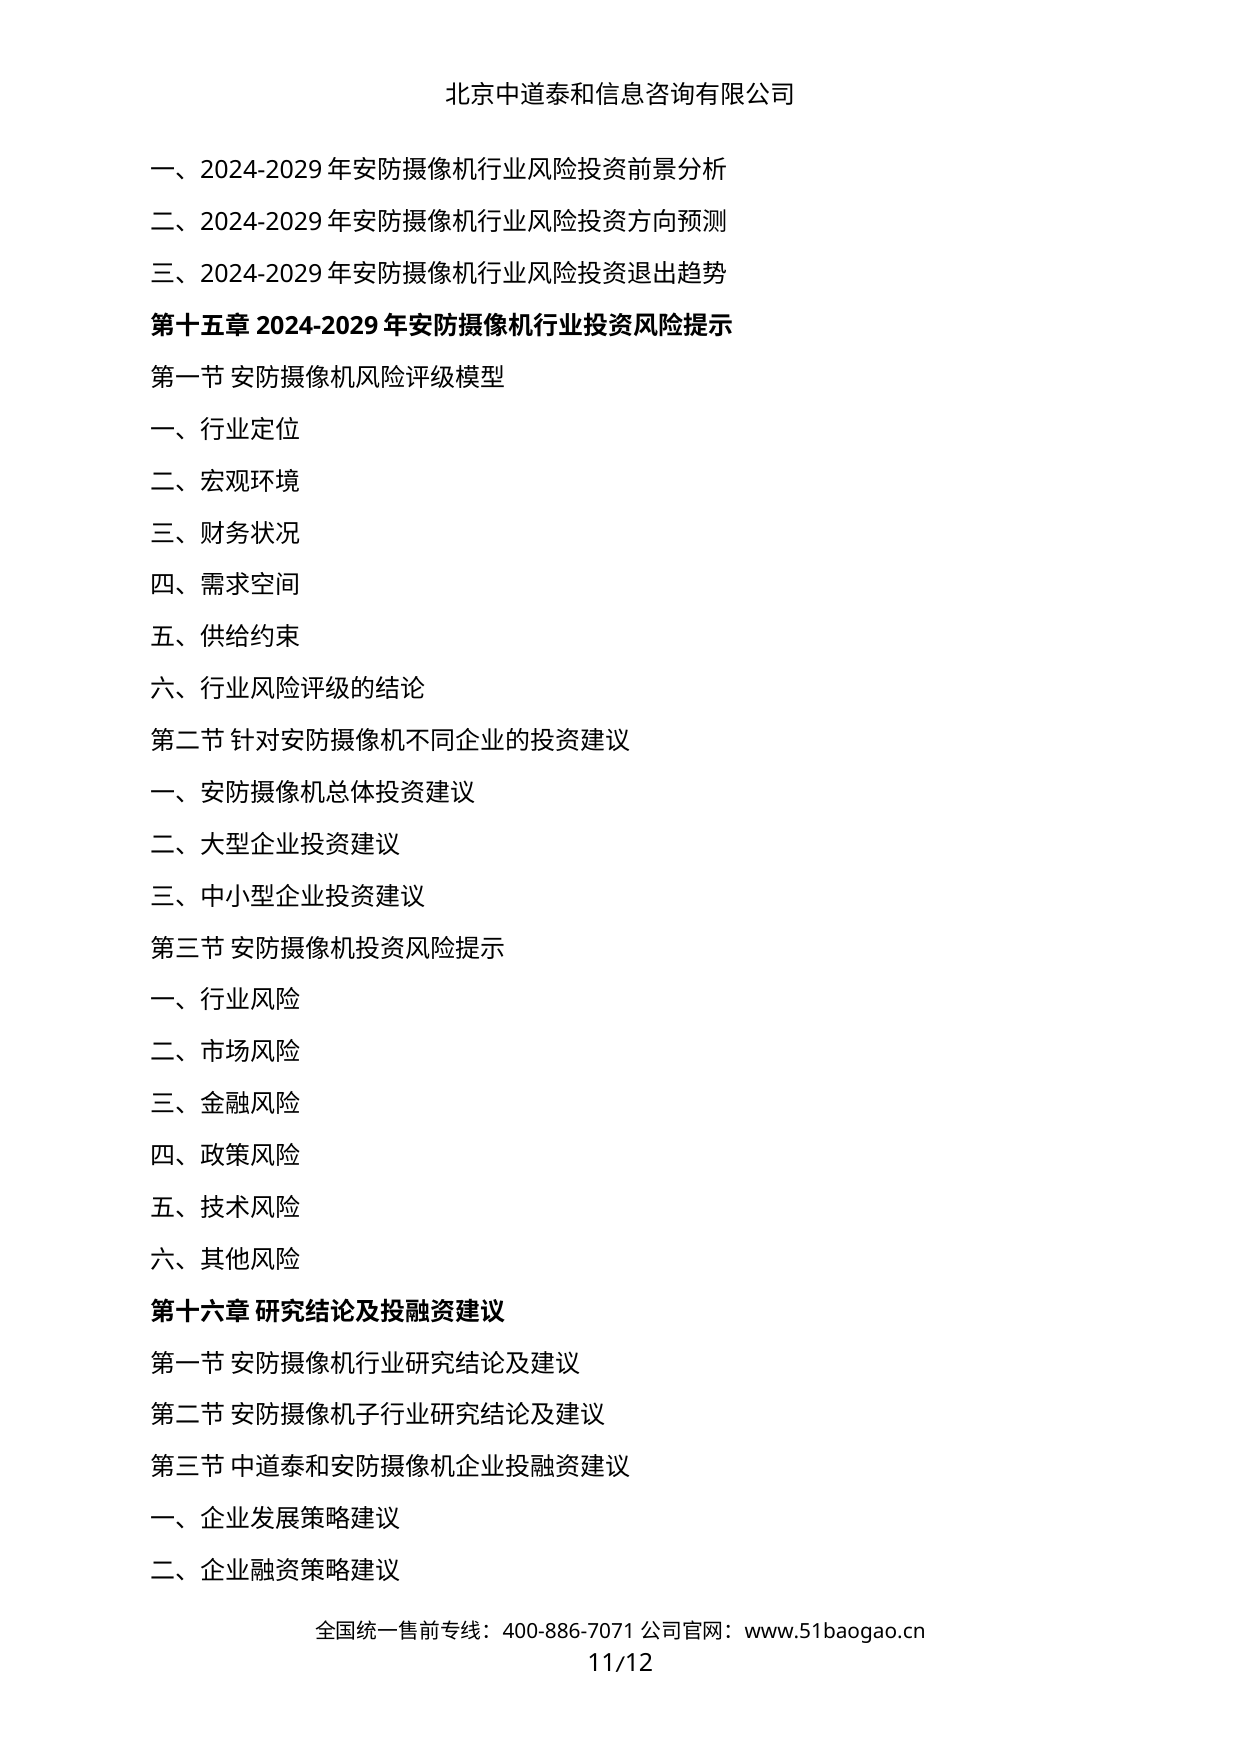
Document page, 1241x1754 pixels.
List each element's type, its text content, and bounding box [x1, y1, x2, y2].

text 四、政策风险 [150, 1136, 1090, 1172]
text 二、2024-2029年安防摄像机行业风险投资方向预测 [150, 202, 1090, 238]
text 一、2024-2029年安防摄像机行业风险投资前景分析 [150, 150, 1090, 186]
text 一、安防摄像机总体投资建议 [150, 772, 1090, 809]
text 三、中小型企业投资建议 [150, 876, 1090, 912]
text 二、市场风险 [150, 1032, 1090, 1068]
text 一、企业发展策略建议 [150, 1499, 1090, 1535]
text 第一节 安防摄像机风险评级模型 [150, 357, 1090, 394]
text 一、行业风险 [150, 980, 1090, 1016]
text 第二节 安防摄像机子行业研究结论及建议 [150, 1395, 1090, 1431]
text 第十五章 2024-2029年安防摄像机行业投资风险提示 [150, 306, 1090, 342]
text 四、需求空间 [150, 565, 1090, 601]
text 五、供给约束 [150, 617, 1090, 653]
text 第一节 安防摄像机行业研究结论及建议 [150, 1343, 1090, 1379]
text 三、金融风险 [150, 1084, 1090, 1120]
text 二、大型企业投资建议 [150, 824, 1090, 861]
text 一、行业定位 [150, 409, 1090, 446]
text 三、财务状况 [150, 513, 1090, 549]
text 五、技术风险 [150, 1187, 1090, 1224]
text 六、其他风险 [150, 1239, 1090, 1276]
text 第二节 针对安防摄像机不同企业的投资建议 [150, 721, 1090, 757]
text 第三节 中道泰和安防摄像机企业投融资建议 [150, 1447, 1090, 1483]
text 三、2024-2029年安防摄像机行业风险投资退出趋势 [150, 254, 1090, 290]
text 六、行业风险评级的结论 [150, 669, 1090, 705]
text 第十六章 研究结论及投融资建议 [150, 1291, 1090, 1327]
text 二、宏观环境 [150, 461, 1090, 497]
text 第三节 安防摄像机投资风险提示 [150, 928, 1090, 964]
text 二、企业融资策略建议 [150, 1551, 1090, 1587]
